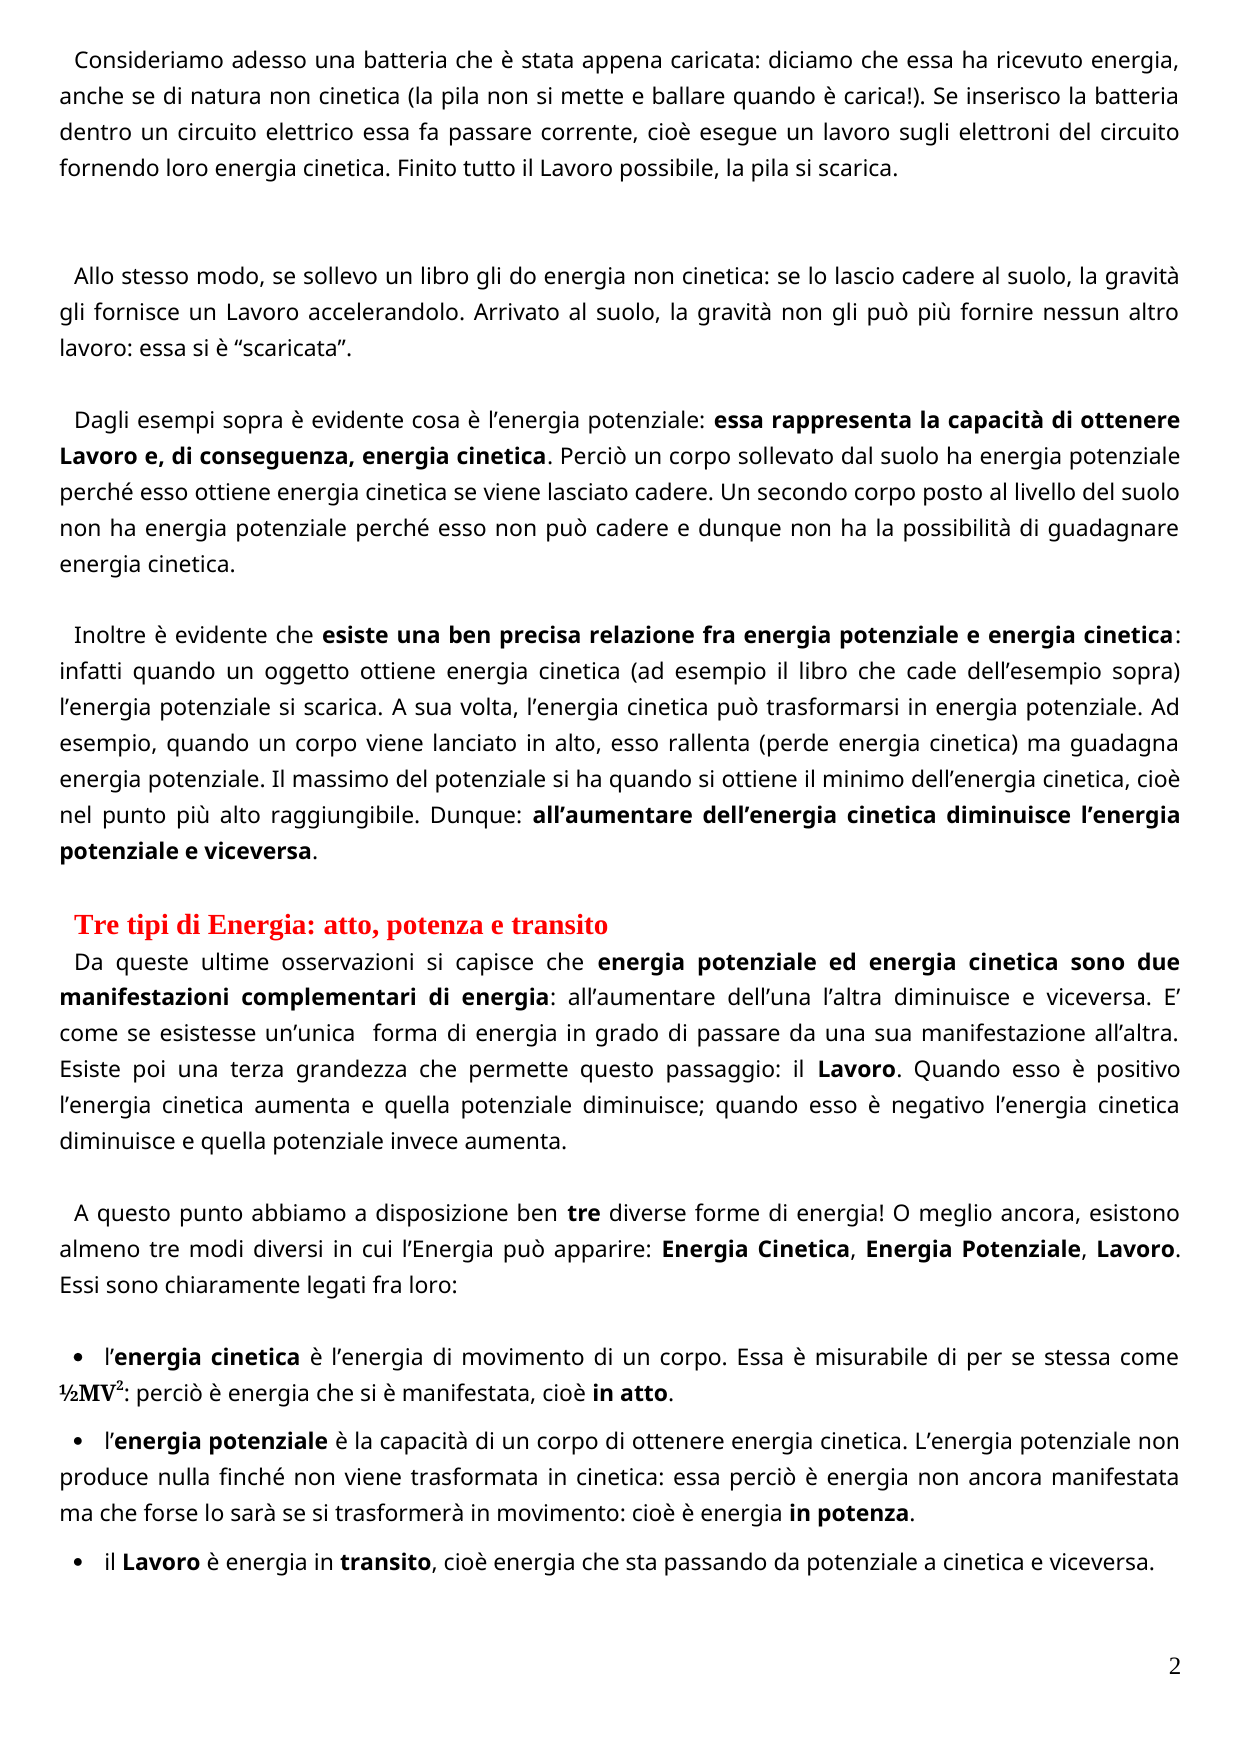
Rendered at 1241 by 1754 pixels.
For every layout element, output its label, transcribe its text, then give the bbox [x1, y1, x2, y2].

list l’energia cinetica è l’energia di movimento di un corpo. Essa è misurabile di per se stessa come ½MV2: perciò è energia che si è manifestata, cioè in atto. [59, 1341, 1181, 1408]
text Dagli esempi sopra è evidente cosa è l’energia potenziale: essa rappresenta la capacità di ottenere Lavoro e, di conseguenza, energia cinetica. Perciò un corpo sollevato dal suolo ha energia potenziale perché esso ottiene energia cinetica se viene lasciato cadere. Un secondo corpo posto al livello del suolo non ha energia potenziale perché esso non può cadere e dunque non ha la possibilità di guadagnare energia cinetica. [59, 404, 1181, 579]
text Da queste ultime osservazioni si capisce che energia potenziale ed energia cinetica sono due manifestazioni complementari di energia: all’aumentare dell’una l’altra diminuisce e viceversa. E’ come se esistesse un’unica forma di energia in grado di passare da una sua manifestazione all’altra. Esiste poi una terza grandezza che permette questo passaggio: il Lavoro. Quando esso è positivo l’energia cinetica aumenta e quella potenziale diminuisce; quando esso è negativo l’energia cinetica diminuisce e quella potenziale invece aumenta. [59, 945, 1181, 1156]
text A questo punto abbiamo a disposizione ben tre diverse forme di energia! O meglio ancora, esistono almeno tre modi diversi in cui l’Energia può apparire: Energia Cinetica, Energia Potenziale, Lavoro. Essi sono chiaramente legati fra loro: [59, 1197, 1181, 1300]
text Consideriamo adesso una batteria che è stata appena caricata: diciamo che essa ha ricevuto energia, anche se di natura non cinetica (la pila non si mette e ballare quando è carica!). Se inserisco la batteria dentro un circuito elettrico essa fa passare corrente, cioè esegue un lavoro sugli elettroni del circuito fornendo loro energia cinetica. Finito tutto il Lavoro possibile, la pila si scarica. [59, 44, 1181, 183]
text Inoltre è evidente che esiste una ben precisa relazione fra energia potenziale e energia cinetica: infatti quando un oggetto ottiene energia cinetica (ad esempio il libro che cade dell’esempio sopra) l’energia potenziale si scarica. A sua volta, l’energia cinetica può trasformarsi in energia potenziale. Ad esempio, quando un corpo viene lanciato in alto, esso rallenta (perde energia cinetica) ma guadagna energia potenziale. Il massimo del potenziale si ha quando si ottiene il minimo dell’energia cinetica, cioè nel punto più alto raggiungibile. Dunque: all’aumentare dell’energia cinetica diminuisce l’energia potenziale e viceversa. [59, 619, 1181, 866]
list il Lavoro è energia in transito, cioè energia che sta passando da potenziale a cinetica e viceversa. [59, 1545, 1181, 1577]
subtitle Tre tipi di Energia: atto, potenza e transito [59, 907, 1181, 940]
text Allo stesso modo, se sollevo un libro gli do energia non cinetica: se lo lascio cadere al suolo, la gravità gli fornisce un Lavoro accelerandolo. Arrivato al suolo, la gravità non gli può più fornire nessun altro lavoro: essa si è “scaricata”. [59, 260, 1181, 363]
list l’energia potenziale è la capacità di un corpo di ottenere energia cinetica. L’energia potenziale non produce nulla finché non viene trasformata in cinetica: essa perciò è energia non ancora manifestata ma che forse lo sarà se si trasformerà in movimento: cioè è energia in potenza. [59, 1425, 1181, 1528]
